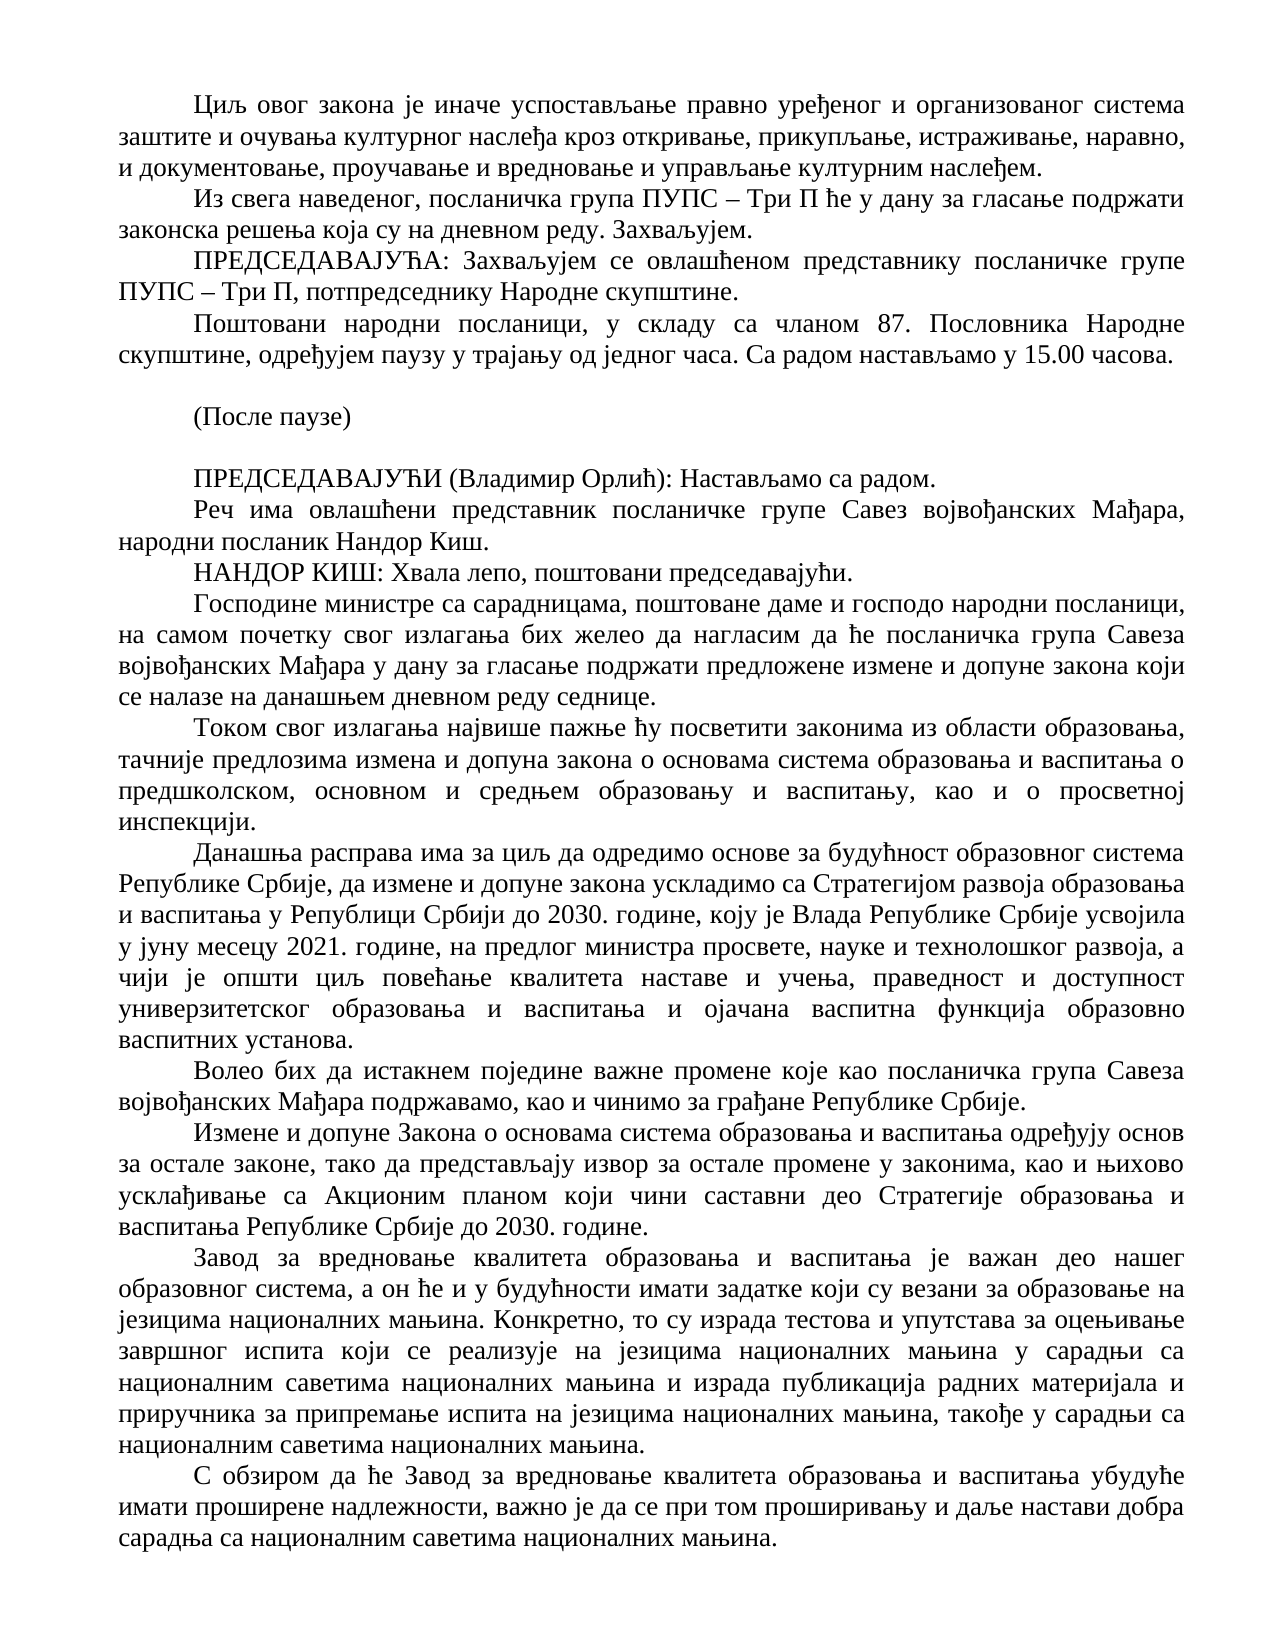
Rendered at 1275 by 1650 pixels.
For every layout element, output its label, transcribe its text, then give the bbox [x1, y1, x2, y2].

text НАНДОР КИШ: Хвала лепо, поштовани председавајући. [118, 556, 1186, 587]
text Током свог излагања највише пажње ћу посветити законима из области образовања, тачније предлозима измена и допуна закона о основама система образовања и васпитања о предшколском, основном и средњем образовању и васпитању, као и о просветној инспекцији. [118, 712, 1186, 836]
text Завод за вредновање квалитета образовања и васпитања је важан део нашег образовног система, а он ће и у будућности имати задатке који су везани за образовање на језицима националних мањина. Конкретно, то су израда тестова и упутстава за оцењивање завршног испита који се реализује на језицима националних мањина у сарадњи са националним саветима националних мањина и израда публикација радних материјала и приручника за припремање испита на језицима националних мањина, такође у сарадњи са националним саветима националних мањина. [118, 1241, 1186, 1459]
text С обзиром да ће Завод за вредновање квалитета образовања и васпитања убудуће имати проширене надлежности, важно је да се при том проширивању и даље настави добра сарадња са националним саветима националних мањина. [118, 1459, 1186, 1552]
text Циљ овог закона је иначе успостављање правно уређеног и организованог система заштите и очувања културног наслеђа кроз откривање, прикупљање, истраживање, наравно, и документовање, проучавање и вредновање и управљање културним наслеђем. [118, 89, 1186, 182]
text Волео бих да истакнем поједине важне промене које као посланичка група Савеза војвођанских Мађара подржавамо, као и чинимо за грађане Републике Србије. [118, 1054, 1186, 1116]
text Из свега наведеног, посланичка група ПУПС – Три П ће у дану за гласање подржати законска решења која су на дневном реду. Захваљујем. [118, 182, 1186, 244]
text (После паузе) [118, 400, 1186, 431]
text Данашња расправа има за циљ да одредимо основе за будућност образовног система Републике Србије, да измене и допуне закона ускладимо са Стратегијом развоја образовања и васпитања у Републици Србији до 2030. године, коју је Влада Републике Србије усвојила у јуну месецу 2021. године, на предлог министра просвете, науке и технолошког развоја, а чији је општи циљ повећање квалитета наставе и учења, праведност и доступност универзитетског образовања и васпитања и ојачана васпитна функција образовно васпитних установа. [118, 836, 1186, 1054]
text ПРЕДСЕДАВАЈУЋА: Захваљујем се овлашћеном представнику посланичке групе ПУПС – Три П, потпредседнику Народне скупштине. [118, 244, 1186, 307]
text Поштовани народни посланици, у складу са чланом 87. Пословника Народне скупштине, одређујем паузу у трајању од једног часа. Са радом настављамо у 15.00 часова. [118, 307, 1186, 369]
text Господине министре са сарадницама, поштоване даме и господо народни посланици, на самом почетку свог излагања бих желео да нагласим да ће посланичка група Савеза војвођанских Мађара у дану за гласање подржати предложене измене и допуне закона који се налазе на данашњем дневном реду седнице. [118, 587, 1186, 712]
text ПРЕДСЕДАВАЈУЋИ (Владимир Орлић): Настављамо са радом. [118, 462, 1186, 493]
text Реч има овлашћени представник посланичке групе Савез војвођанских Мађара, народни посланик Нандор Киш. [118, 493, 1186, 556]
text Измене и допуне Закона о основама система образовања и васпитања одређују основ за остале законе, тако да представљају извор за остале промене у законима, као и њихово усклађивање са Акционим планом који чини саставни део Стратегије образовања и васпитања Републике Србије до 2030. године. [118, 1116, 1186, 1241]
